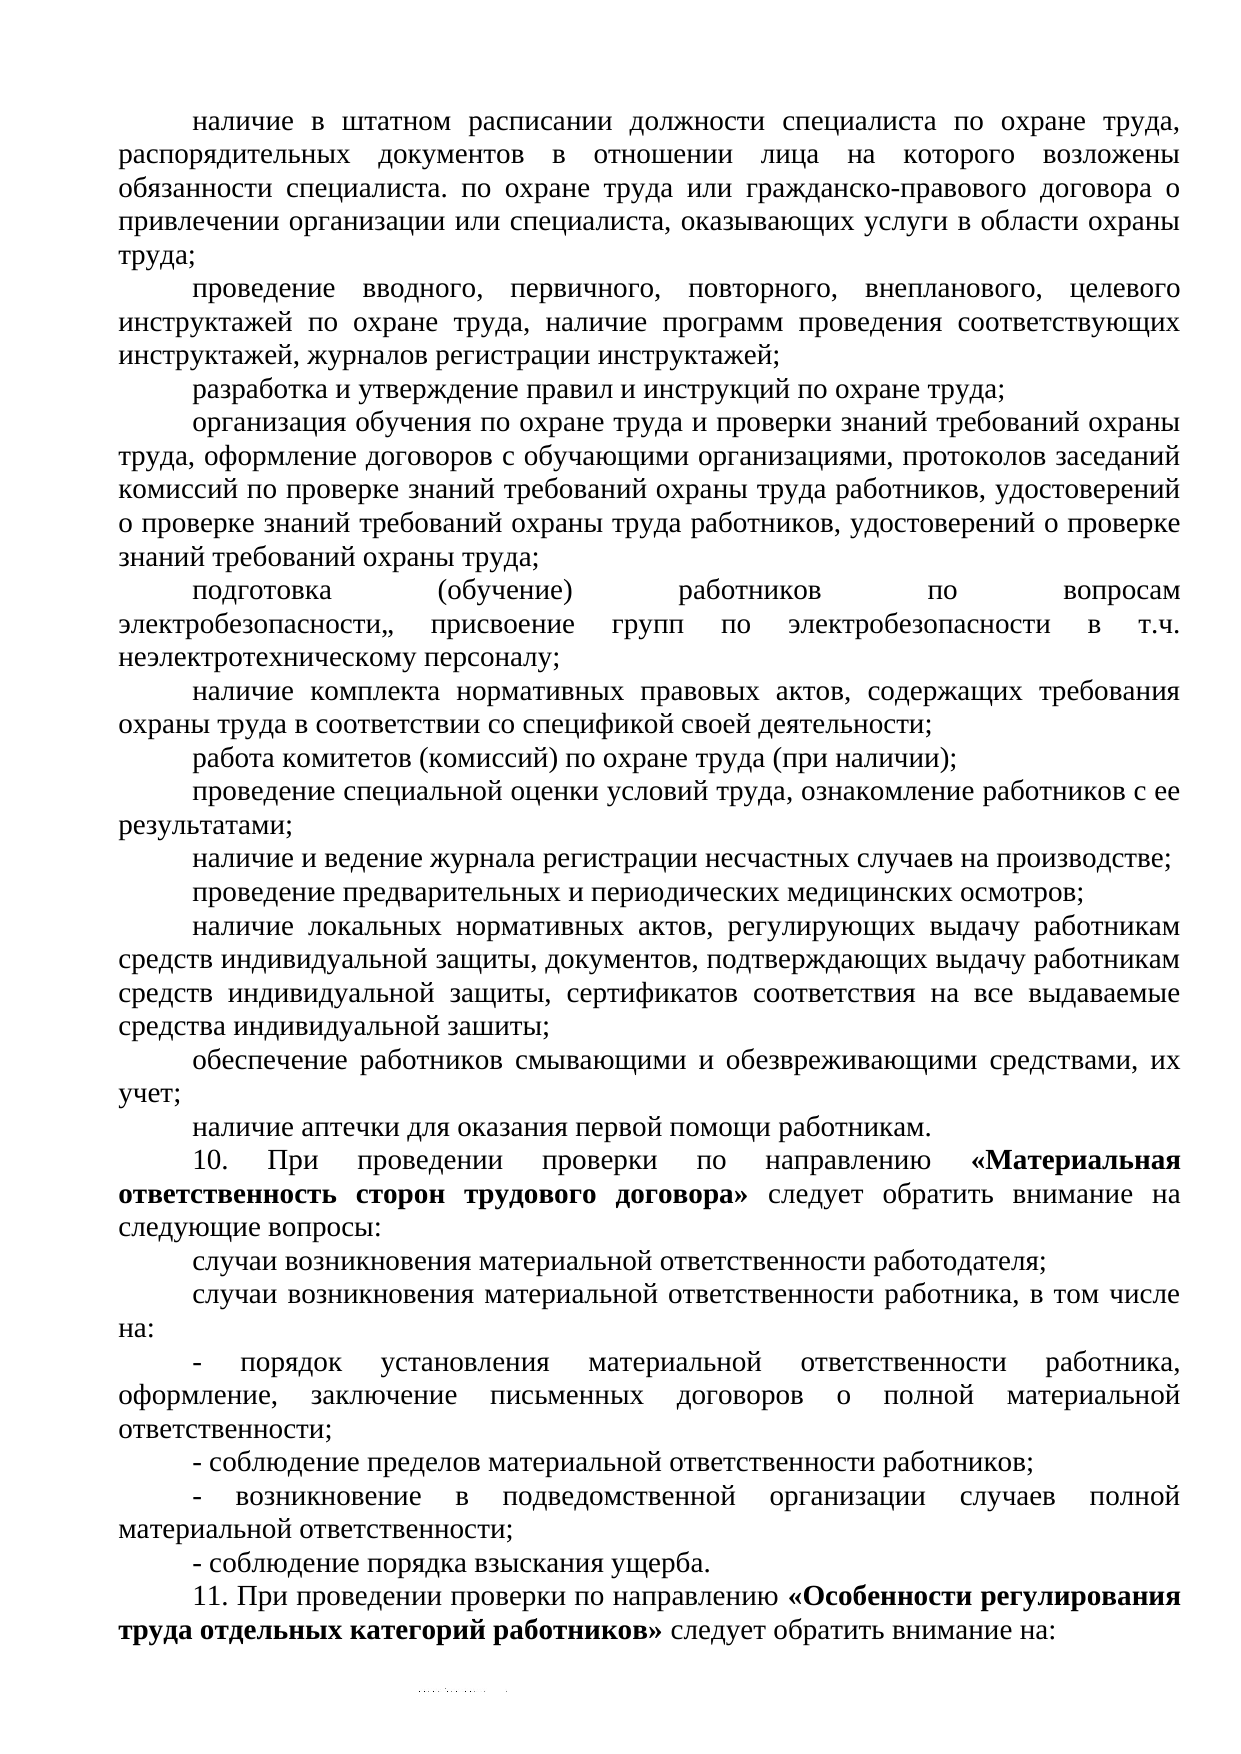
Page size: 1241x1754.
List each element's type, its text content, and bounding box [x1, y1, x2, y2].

text случаи возникновения материальной ответственности работника, в том числе на: [118, 1277, 1181, 1344]
text разработка и утверждение правил и инструкций по охране труда; [118, 371, 1181, 404]
text 11. При проведении проверки по направлению «Особенности регулирования труда отдельных категорий работников» следует обратить внимание на: [118, 1578, 1181, 1646]
text проведение предварительных и периодических медицинских осмотров; [118, 874, 1181, 908]
text организация обучения по охране труда и проверки знаний требований охраны труда, оформление договоров с обучающими организациями, протоколов заседаний комиссий по проверке знаний требований охраны труда работников, удостоверений о проверке знаний требований охраны труда работников, удостоверений о проверке знаний требований охраны труда; [118, 404, 1181, 572]
text - возникновение в подведомственной организации случаев полной материальной ответственности; [118, 1478, 1181, 1545]
text наличие и ведение журнала регистрации несчастных случаев на производстве; [118, 841, 1181, 874]
text - порядок установления материальной ответственности работника, оформление, заключение письменных договоров о полной материальной ответственности; [118, 1344, 1181, 1444]
text проведение специальной оценки условий труда, ознакомление работников с ее результатами; [118, 773, 1181, 841]
text обеспечение работников смывающими и обезвреживающими средствами, их учет; [118, 1042, 1181, 1109]
text подготовка (обучение) работников по вопросам электробезопасности„ присвоение групп по электробезопасности в т.ч. неэлектротехническому персоналу; [118, 572, 1181, 673]
text наличие аптечки для оказания первой помощи работникам. [118, 1109, 1181, 1142]
text случаи возникновения материальной ответственности работодателя; [118, 1243, 1181, 1277]
text наличие локальных нормативных актов, регулирующих выдачу работникам средств индивидуальной защиты, документов, подтверждающих выдачу работникам средств индивидуальной защиты, сертификатов соответствия на все выдаваемые средства индивидуальной зашиты; [118, 908, 1181, 1042]
text работа комитетов (комиссий) по охране труда (при наличии); [118, 740, 1181, 773]
text проведение вводного, первичного, повторного, внепланового, целевого инструктажей по охране труда, наличие программ проведения соответствующих инструктажей, журналов регистрации инструктажей; [118, 270, 1181, 371]
text - соблюдение порядка взыскания ущерба. [192, 1545, 1181, 1578]
text - соблюдение пределов материальной ответственности работников; [192, 1444, 1181, 1478]
text 10. При проведении проверки по направлению «Материальная ответственность сторон трудового договора» следует обратить внимание на следующие вопросы: [118, 1142, 1181, 1243]
text наличие комплекта нормативных правовых актов, содержащих требования охраны труда в соответствии со спецификой своей деятельности; [118, 673, 1181, 740]
picture [419, 1688, 507, 1692]
text наличие в штатном расписании должности специалиста по охране труда, распорядительных документов в отношении лица на которого возложены обязанности специалиста. по охране труда или гражданско-правового договора о привлечении организации или специалиста, оказывающих услуги в области охраны труда; [118, 103, 1181, 270]
